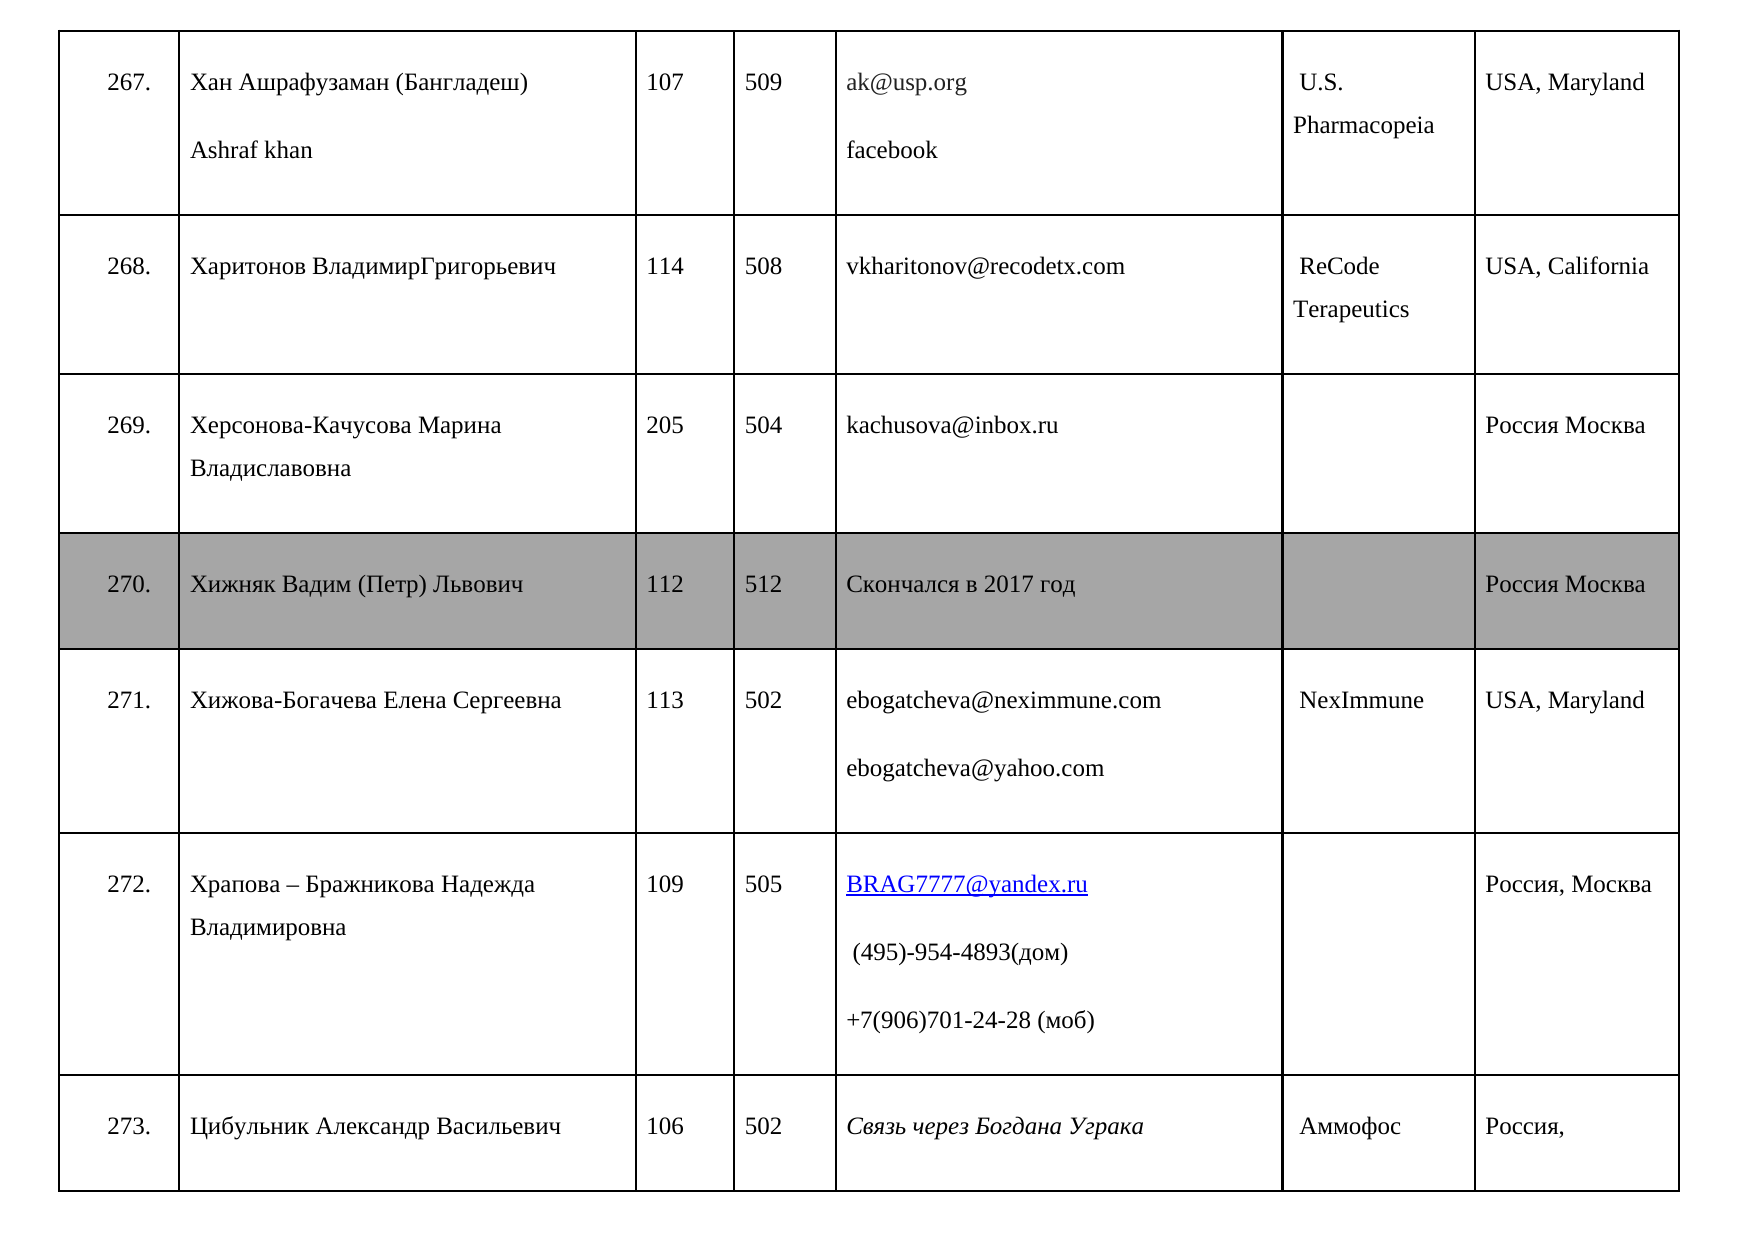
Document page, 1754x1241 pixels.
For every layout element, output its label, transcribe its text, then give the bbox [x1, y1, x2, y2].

table_cell USA, Maryland [1476, 32, 1678, 214]
table_cell [60, 216, 178, 373]
table_cell Хан Ашрафузаман (Бангладеш) Ashraf khan [180, 32, 635, 214]
table_cell 502 [735, 1076, 835, 1190]
table_cell ReCode Terapeutics [1284, 216, 1474, 373]
table_cell [60, 834, 178, 1074]
table_cell Скончался в 2017 год [837, 534, 1281, 648]
table_cell Херсонова-Качусова Марина Владиславовна [180, 375, 635, 532]
table_cell USA, California [1476, 216, 1678, 373]
table_cell 113 [637, 650, 733, 832]
table_cell 114 [637, 216, 733, 373]
table_cell Россия, Москва [1476, 834, 1678, 1074]
table_cell 106 [637, 1076, 733, 1190]
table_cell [837, 1076, 1281, 1190]
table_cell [180, 1076, 635, 1190]
table_cell 502 [735, 650, 835, 832]
table_cell [60, 650, 178, 832]
table_cell NexImmune [1284, 650, 1474, 832]
table_cell [60, 375, 178, 532]
table_cell Россия Москва [1476, 534, 1678, 648]
table_cell 504 [735, 375, 835, 532]
table_cell [60, 534, 178, 648]
table_cell USA, Maryland [1476, 650, 1678, 832]
table_cell U.S. Pharmacopeia [1284, 32, 1474, 214]
table_cell [60, 32, 178, 214]
table_cell Хижова-Богачева Елена Сергеевна [180, 650, 635, 832]
table_cell ak@usp.org facebook [837, 32, 1281, 214]
table_cell BRAG7777@yandex.ru (495)-954-4893(дом) +7(906)701-24-28 (моб) [837, 834, 1281, 1074]
table_cell [1284, 375, 1474, 532]
table_cell 505 [735, 834, 835, 1074]
table_cell Россия Москва [1476, 375, 1678, 532]
table_cell Хижняк Вадим (Петр) Львович [180, 534, 635, 648]
table_cell vkharitonov@recodetx.com [837, 216, 1281, 373]
table_cell ebogatcheva@neximmune.com ebogatcheva@yahoo.com [837, 650, 1281, 832]
table_cell 509 [735, 32, 835, 214]
table_cell Россия, Воскресенск [1476, 1076, 1678, 1190]
table_cell [1284, 834, 1474, 1074]
table_cell 512 [735, 534, 835, 648]
table_cell 205 [637, 375, 733, 532]
table_cell 107 [637, 32, 733, 214]
table_cell Храпова – Бражникова Надежда Владимировна [180, 834, 635, 1074]
table_cell Аммофос [1284, 1076, 1474, 1190]
table_cell kachusova@inbox.ru [837, 375, 1281, 532]
table_cell Харитонов ВладимирГригорьевич [180, 216, 635, 373]
table_cell 109 [637, 834, 733, 1074]
table_cell [1284, 534, 1474, 648]
table_cell 112 [637, 534, 733, 648]
table_cell [60, 1076, 178, 1190]
table_cell 508 [735, 216, 835, 373]
